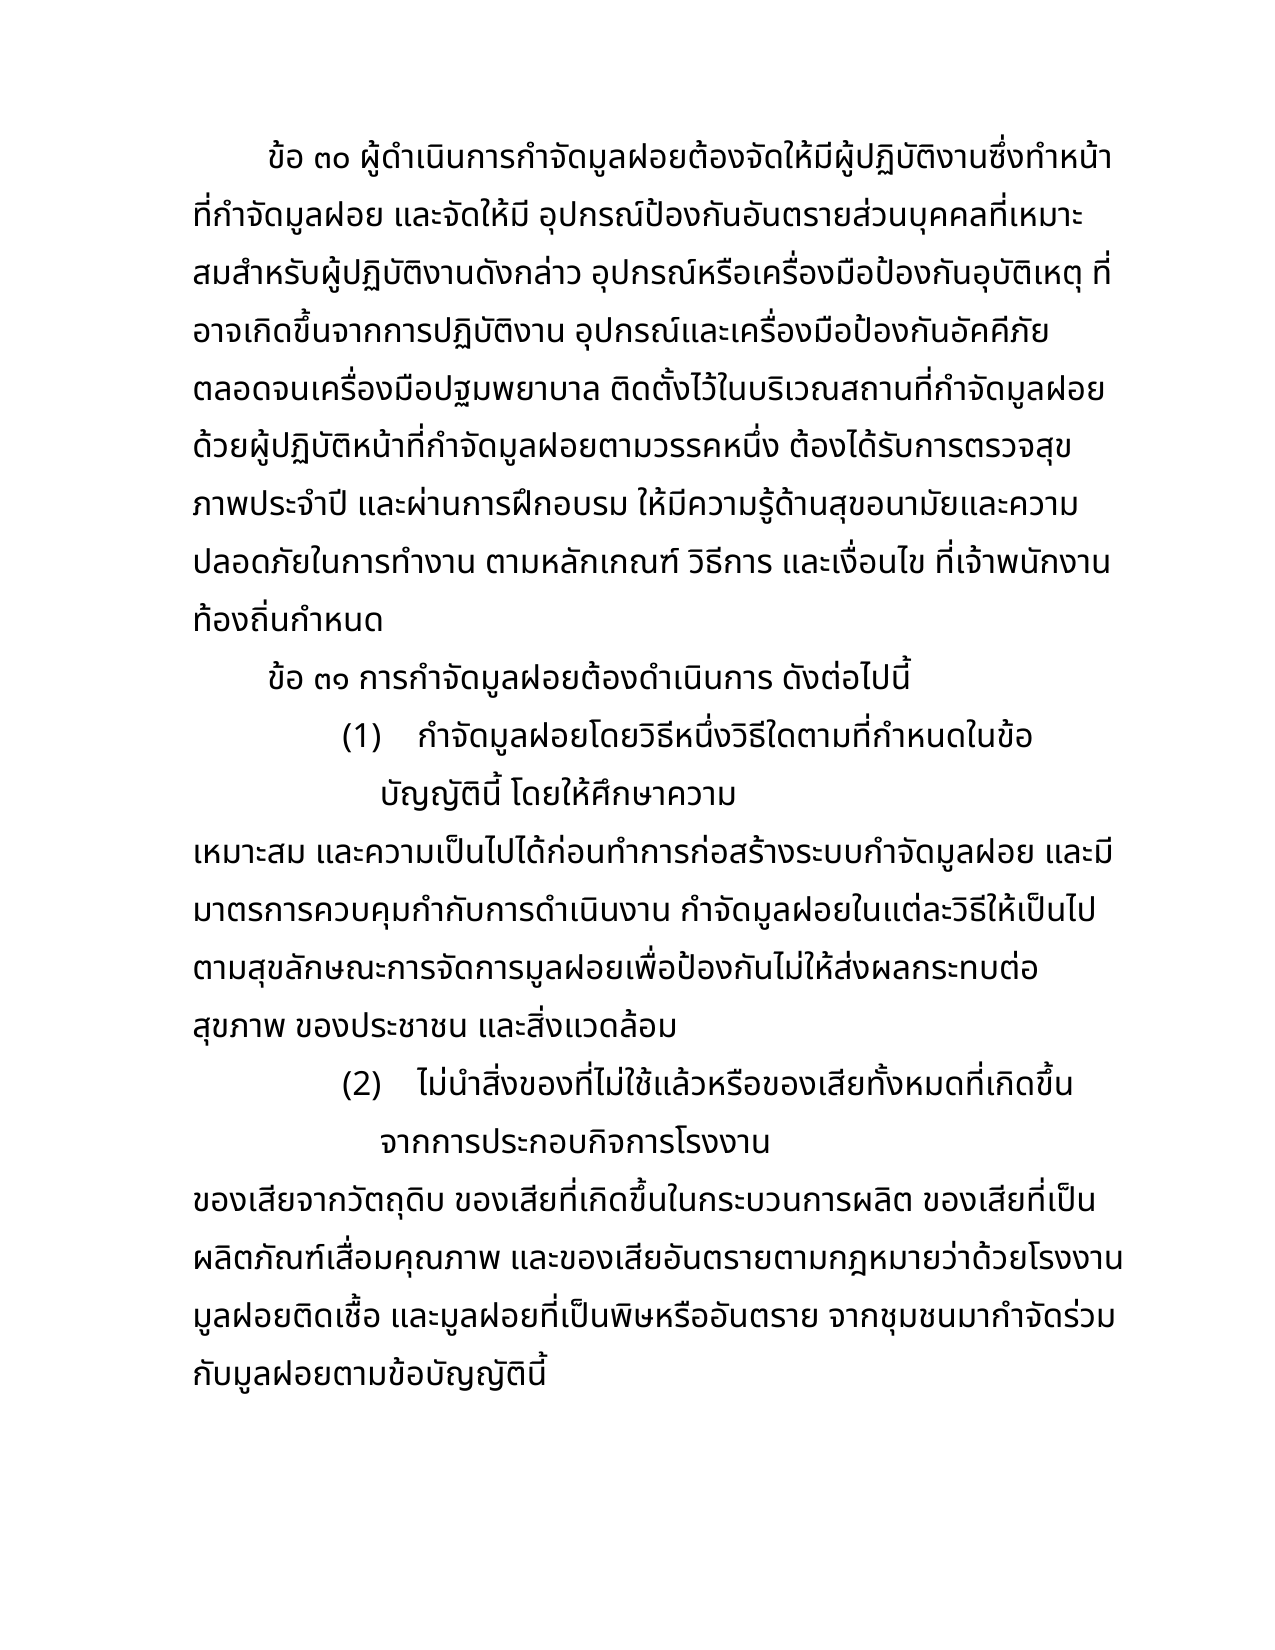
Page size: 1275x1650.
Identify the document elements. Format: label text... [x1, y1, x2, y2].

text ข้อ ๓๐ ผู้ดําเนินการกําจัดมูลฝอยต้องจัดให้มีผู้ปฏิบัติงานซึ่งทําหน้าที่กําจัดมูลฝอย และจัดให้มี อุปกรณ์ป้องกันอันตรายส่วนบุคคลที่เหมาะสมสําหรับผู้ปฏิบัติงานดังกล่าว อุปกรณ์หรือเครื่องมือป้องกันอุบัติเหตุ ที่อาจเกิดขึ้นจากการปฏิบัติงาน อุปกรณ์และเครื่องมือป้องกันอัคคีภัย ตลอดจนเครื่องมือปฐมพยาบาล ติดตั้งไว้ในบริเวณสถานที่กําจัดมูลฝอยด้วยผู้ปฏิบัติหน้าที่กําจัดมูลฝอยตามวรรคหนึ่ง ต้องได้รับการตรวจสุขภาพประจําปี และผ่านการฝึกอบรม ให้มีความรู้ด้านสุขอนามัยและความปลอดภัยในการทํางาน ตามหลักเกณฑ์ วิธีการ และเงื่อนไข ที่เจ้าพนักงานท้องถิ่นกําหนด [192, 133, 1125, 647]
text เหมาะสม และความเป็นไปได้ก่อนทําการก่อสร้างระบบกําจัดมูลฝอย และมีมาตรการควบคุมกํากับการดําเนินงาน กําจัดมูลฝอยในแต่ละวิธีให้เป็นไปตามสุขลักษณะการจัดการมูลฝอยเพื่อป้องกันไม่ให้ส่งผลกระทบต่อสุขภาพ ของประชาชน และสิ่งแวดล้อม [192, 828, 1125, 1052]
list ไม่นําสิ่งของที่ไม่ใช้แล้วหรือของเสียทั้งหมดที่เกิดขึ้นจากการประกอบกิจการโรงงาน [342, 1060, 1125, 1168]
text ของเสียจากวัตถุดิบ ของเสียที่เกิดขึ้นในกระบวนการผลิต ของเสียที่เป็นผลิตภัณฑ์เสื่อมคุณภาพ และของเสียอันตรายตามกฎหมายว่าด้วยโรงงาน มูลฝอยติดเชื้อ และมูลฝอยที่เป็นพิษหรืออันตราย จากชุมชนมากําจัดร่วมกับมูลฝอยตามข้อบัญญัตินี้ [192, 1176, 1125, 1400]
text ข้อ ๓๑ การกําจัดมูลฝอยต้องดําเนินการ ดังต่อไปนี้ [192, 654, 1125, 704]
list กําจัดมูลฝอยโดยวิธีหนึ่งวิธีใดตามที่กําหนดในข้อบัญญัตินี้ โดยให้ศึกษาความ [342, 712, 1125, 821]
